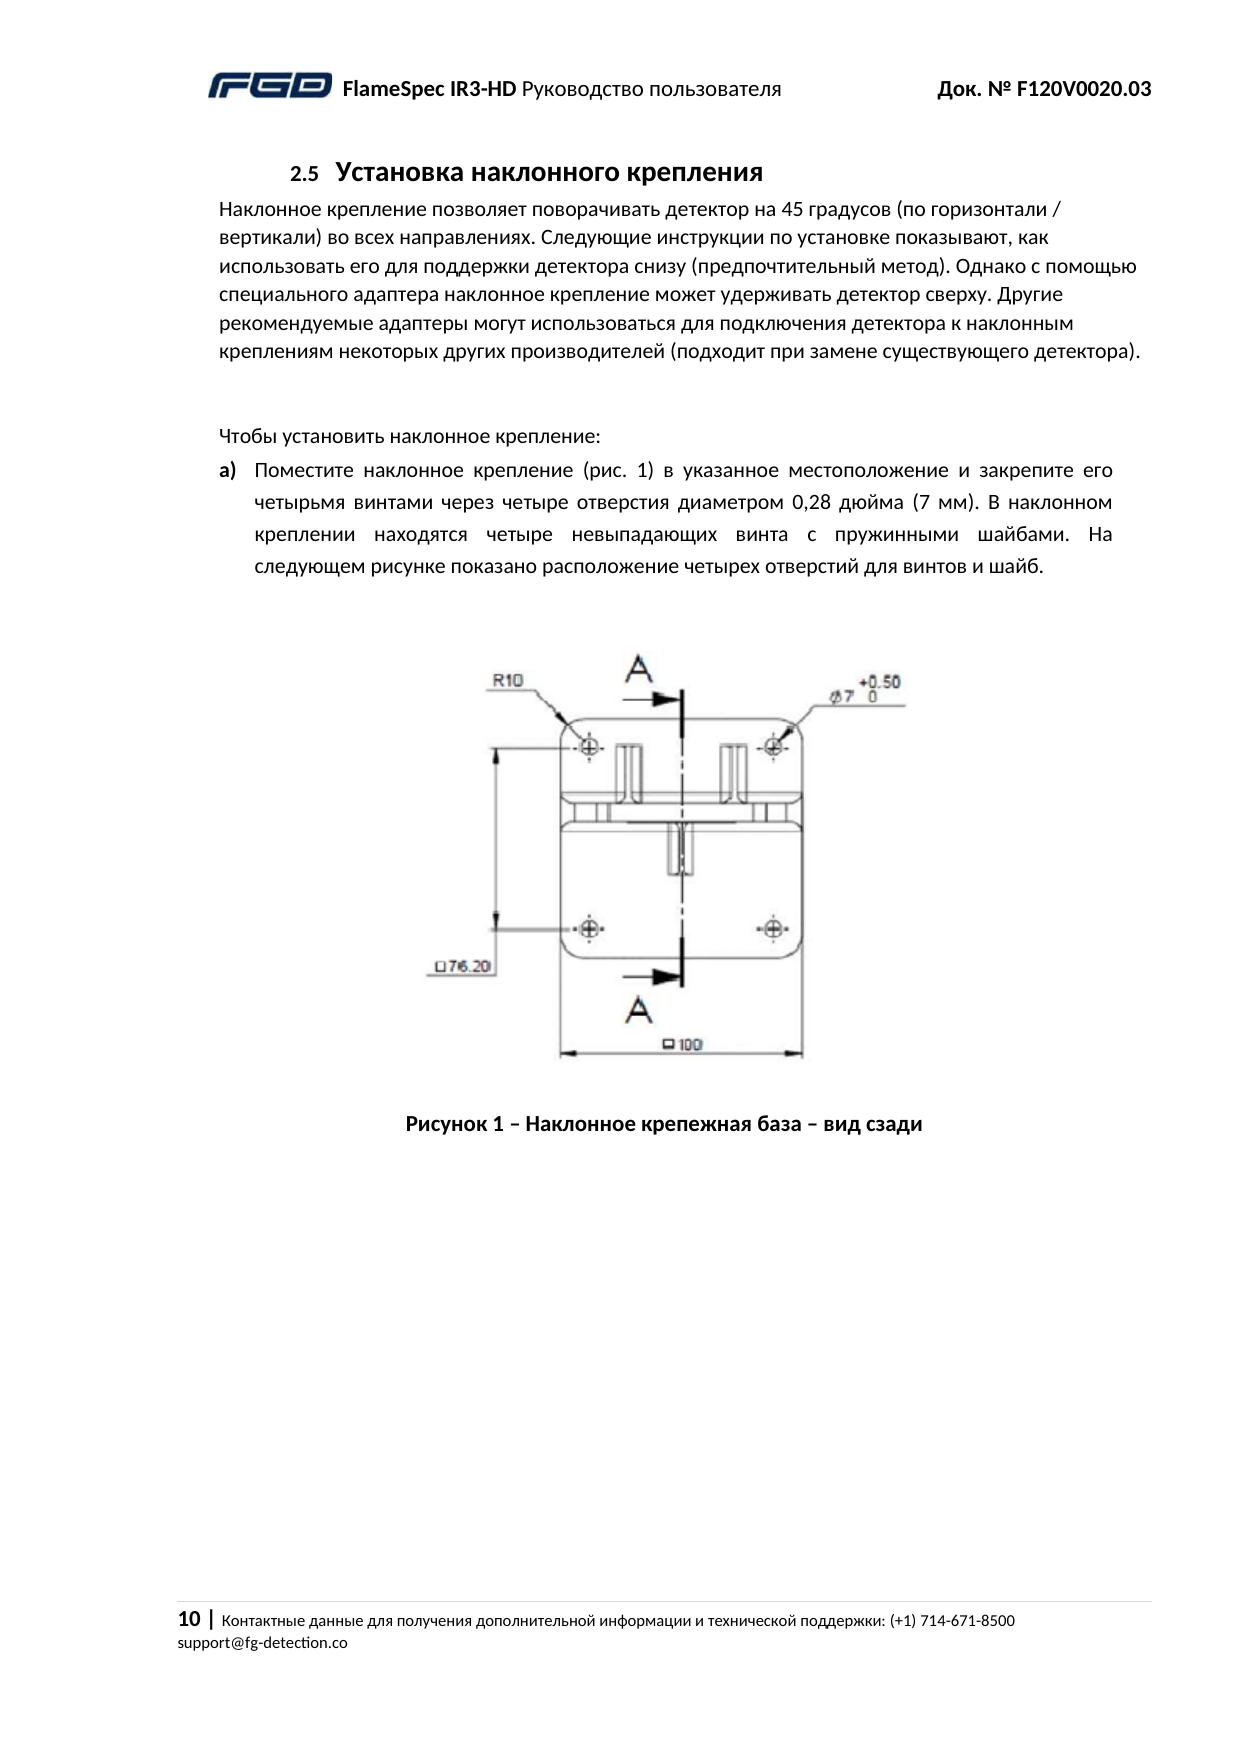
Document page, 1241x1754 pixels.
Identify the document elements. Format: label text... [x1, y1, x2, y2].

picture [207, 71, 333, 99]
text Чтобы установить наклонное крепление: [219, 426, 1152, 448]
picture [419, 633, 909, 1085]
text Рисунок 1 – Наклонное крепежная база – вид сзади [177, 1109, 1152, 1138]
list Установка наклонного крепления [290, 158, 1152, 187]
text Наклонное крепление позволяет поворачивать детектор на 45 градусов (по горизонтали / вертикали) во всех направлениях. Следующие инструкции по установке показывают, как использовать его для поддержки детектора снизу (предпочтительный метод). Однако с помощью специального адаптера наклонное крепление может удерживать детектор сверху. Другие рекомендуемые адаптеры могут использоваться для подключения детектора к наклонным креплениям некоторых других производителей (подходит при замене существующего детектора). [219, 193, 1152, 364]
list Поместите наклонное крепление (рис. 1) в указанное местоположение и закрепите его четырьмя винтами через четыре отверстия диаметром 0,28 дюйма (7 мм). В наклонном креплении находятся четыре невыпадающих винта с пружинными шайбами. На следующем рисунке показано расположение четырех отверстий для винтов и шайб. [219, 452, 1114, 580]
